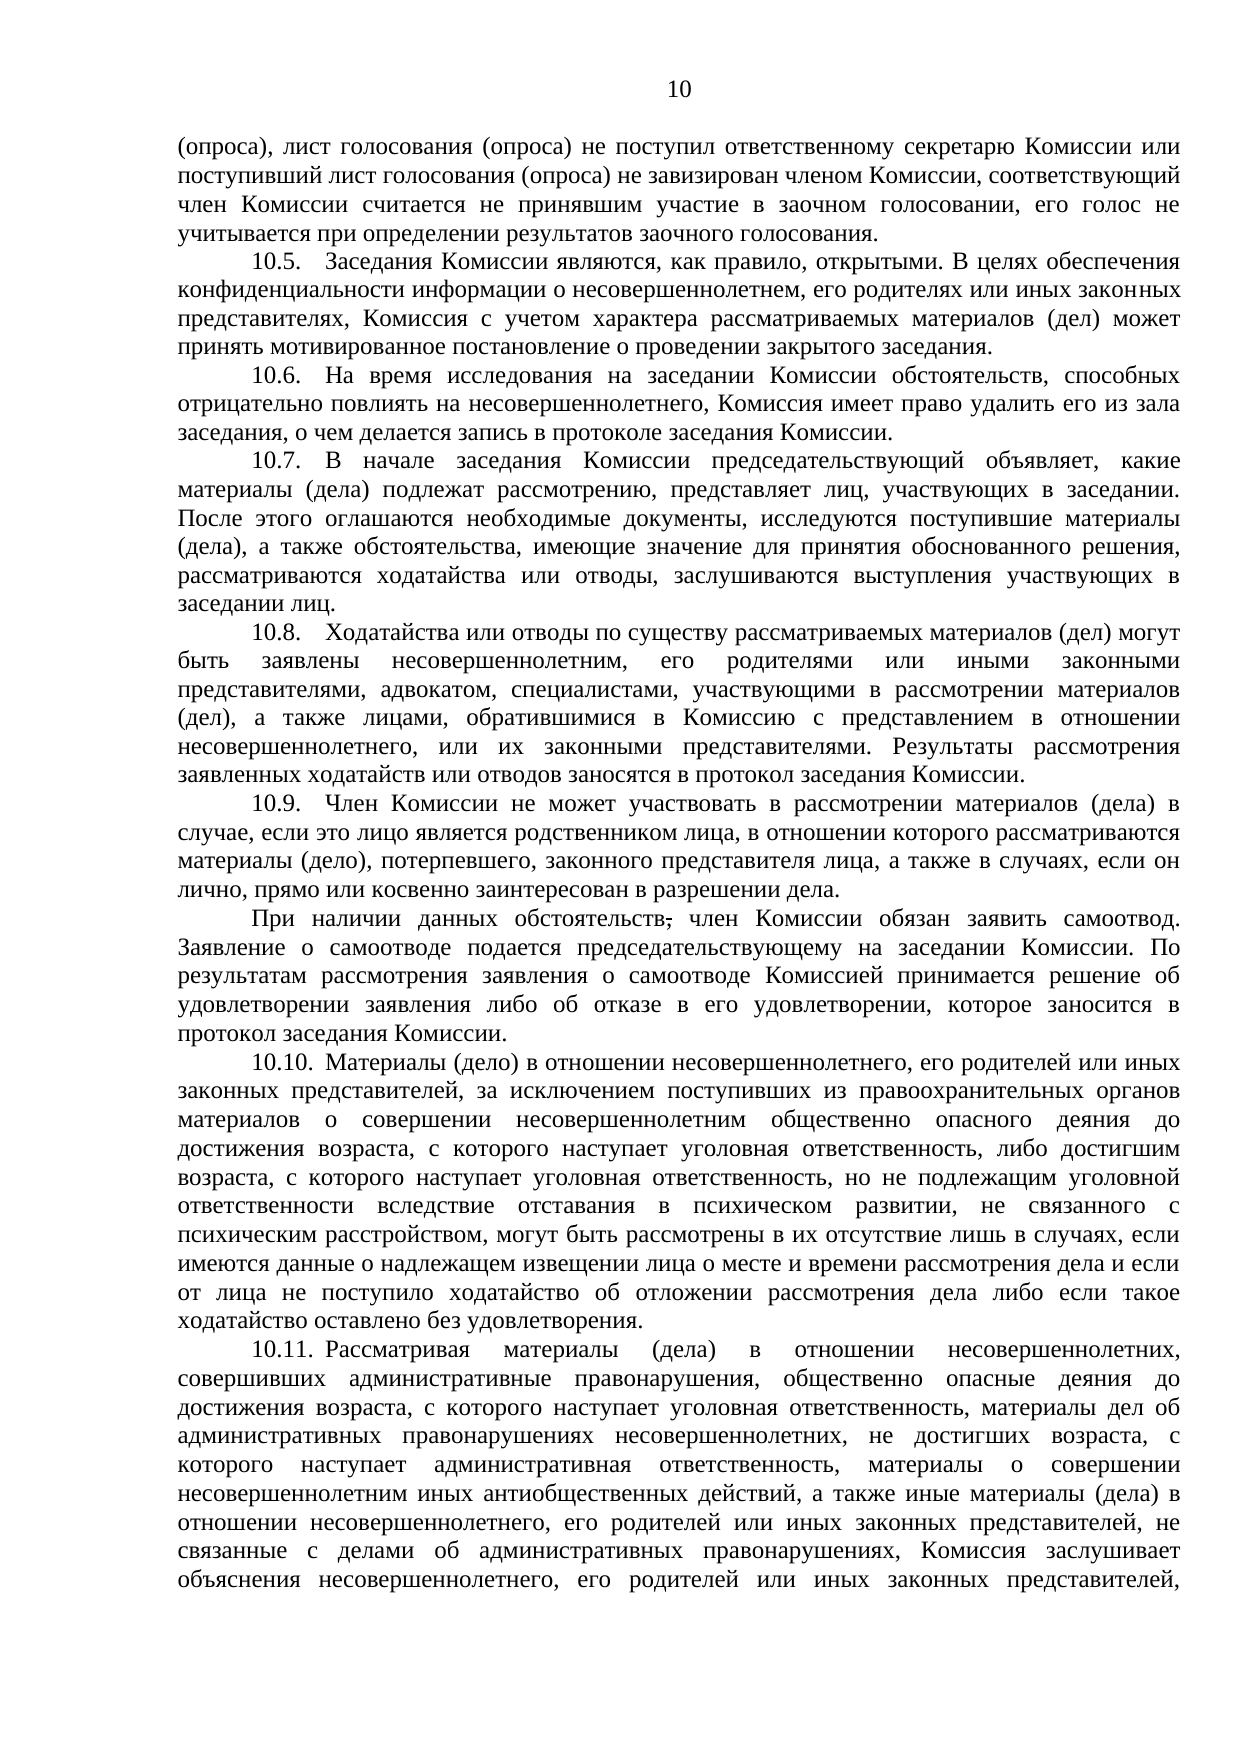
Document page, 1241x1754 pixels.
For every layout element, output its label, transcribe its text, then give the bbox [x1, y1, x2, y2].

list В начале заседания Комиссии председательствующий объявляет, какие материалы (дела) подлежат рассмотрению, представляет лиц, участвующих в заседании. После этого оглашаются необходимые документы, исследуются поступившие материалы (дела), а также обстоятельства, имеющие значение для принятия обоснованного решения, рассматриваются ходатайства или отводы, заслушиваются выступления участвующих в заседании лиц. [177, 446, 1181, 617]
list Член Комиссии не может участвовать в рассмотрении материалов (дела) в случае, если это лицо является родственником лица, в отношении которого рассматриваются материалы (дело), потерпевшего, законного представителя лица, а также в случаях, если он лично, прямо или косвенно заинтересован в разрешении дела. [177, 789, 1181, 903]
list На время исследования на заседании Комиссии обстоятельств, способных отрицательно повлиять на несовершеннолетнего, Комиссия имеет право удалить его из зала заседания, о чем делается запись в протоколе заседания Комиссии. [177, 361, 1181, 446]
list Ходатайства или отводы по существу рассматриваемых материалов (дел) могут быть заявлены несовершеннолетним, его родителями или иными законными представителями, адвокатом, специалистами, участвующими в рассмотрении материалов (дел), а также лицами, обратившимися в Комиссию с представлением в отношении несовершеннолетнего, или их законными представителями. Результаты рассмотрения заявленных ходатайств или отводов заносятся в протокол заседания Комиссии. [177, 617, 1181, 789]
list Материалы (дело) в отношении несовершеннолетнего, его родителей или иных законных представителей, за исключением поступивших из правоохранительных органов материалов о совершении несовершеннолетним общественно опасного деяния до достижения возраста, с которого наступает уголовная ответственность, либо достигшим возраста, с которого наступает уголовная ответственность, но не подлежащим уголовной ответственности вследствие отставания в психическом развитии, не связанного с психическим расстройством, могут быть рассмотрены в их отсутствие лишь в случаях, если имеются данные о надлежащем извещении лица о месте и времени рассмотрения дела и если от лица не поступило ходатайство об отложении рассмотрения дела либо если такое ходатайство оставлено без удовлетворения. [177, 1047, 1181, 1334]
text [177, 131, 1181, 246]
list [177, 1334, 1181, 1593]
list Заседания Комиссии являются, как правило, открытыми. В целях обеспечения конфиденциальности информации о несовершеннолетнем, его родителях или иных законных представителях, Комиссия с учетом характера рассматриваемых материалов (дел) может принять мотивированное постановление о проведении закрытого заседания. [177, 246, 1181, 361]
text При наличии данных обстоятельств, член Комиссии обязан заявить самоотвод. Заявление о самоотводе подается председательствующему на заседании Комиссии. По результатам рассмотрения заявления о самоотводе Комиссией принимается решение об удовлетворении заявления либо об отказе в его удовлетворении, которое заносится в протокол заседания Комиссии. [177, 903, 1181, 1047]
